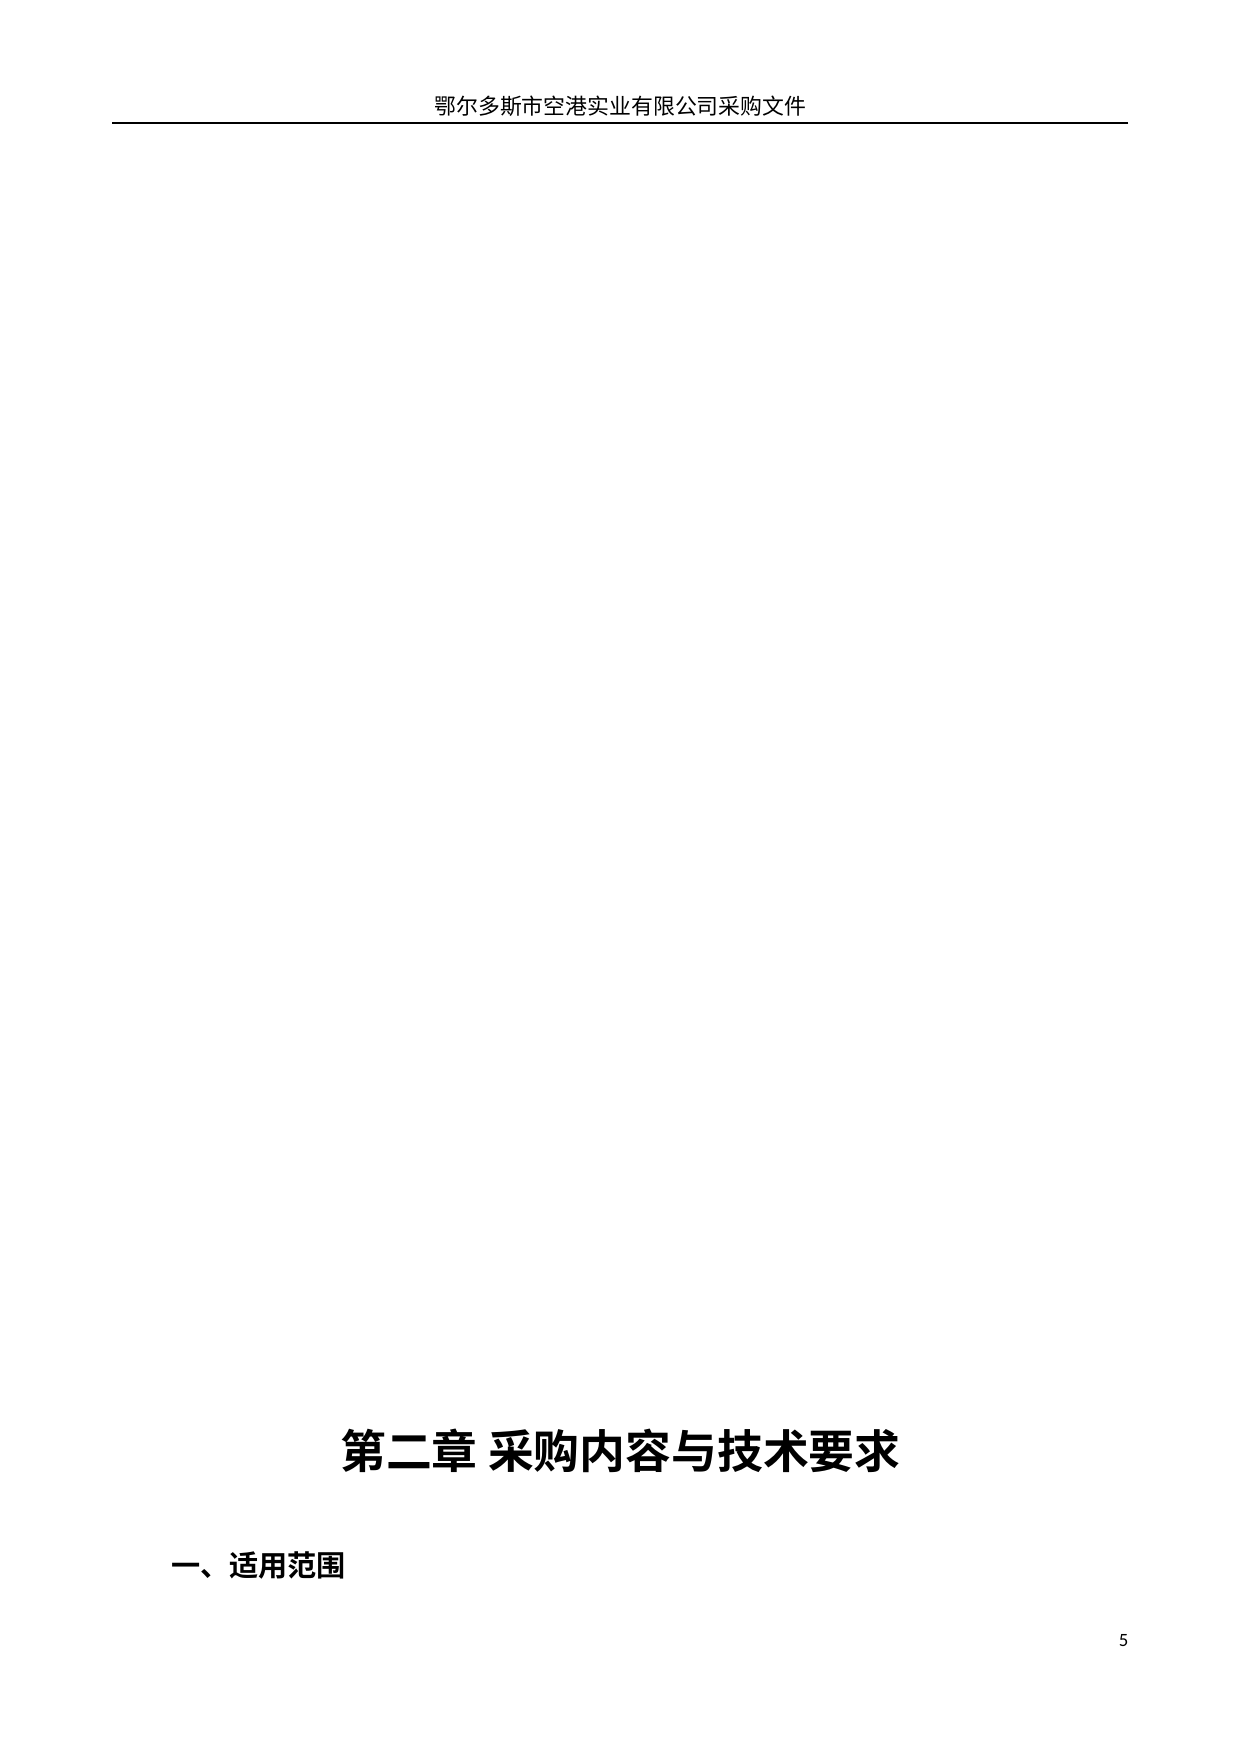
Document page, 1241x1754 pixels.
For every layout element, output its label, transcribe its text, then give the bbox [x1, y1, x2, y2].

subtitle 第二章 采购内容与技术要求 [112, 1400, 1128, 1498]
text 一、适用范围 [112, 1531, 1128, 1596]
